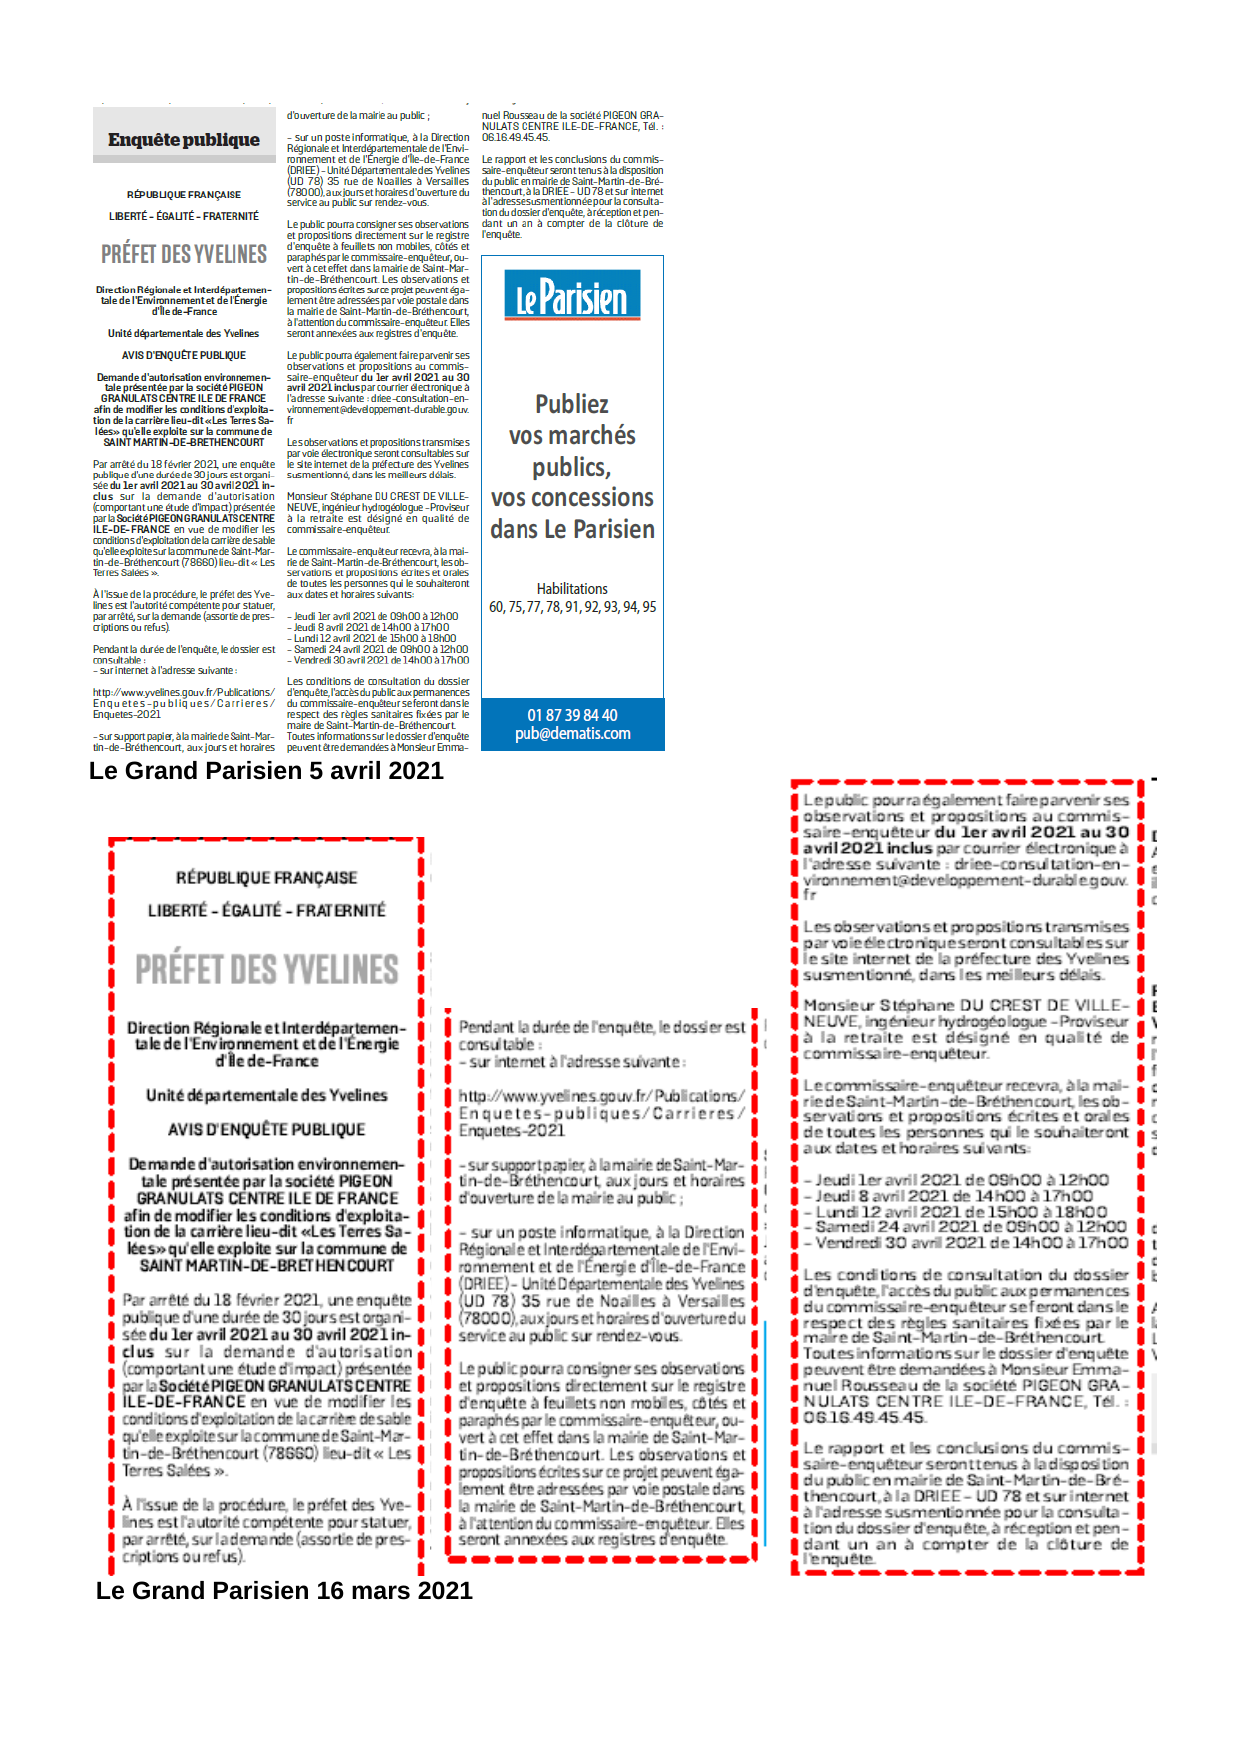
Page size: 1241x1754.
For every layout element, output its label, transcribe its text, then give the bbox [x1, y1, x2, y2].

text Le Grand Parisien 16 mars 2021 [89, 1576, 1152, 1604]
text Le Grand Parisien 5 avril 2021 [89, 756, 1152, 785]
